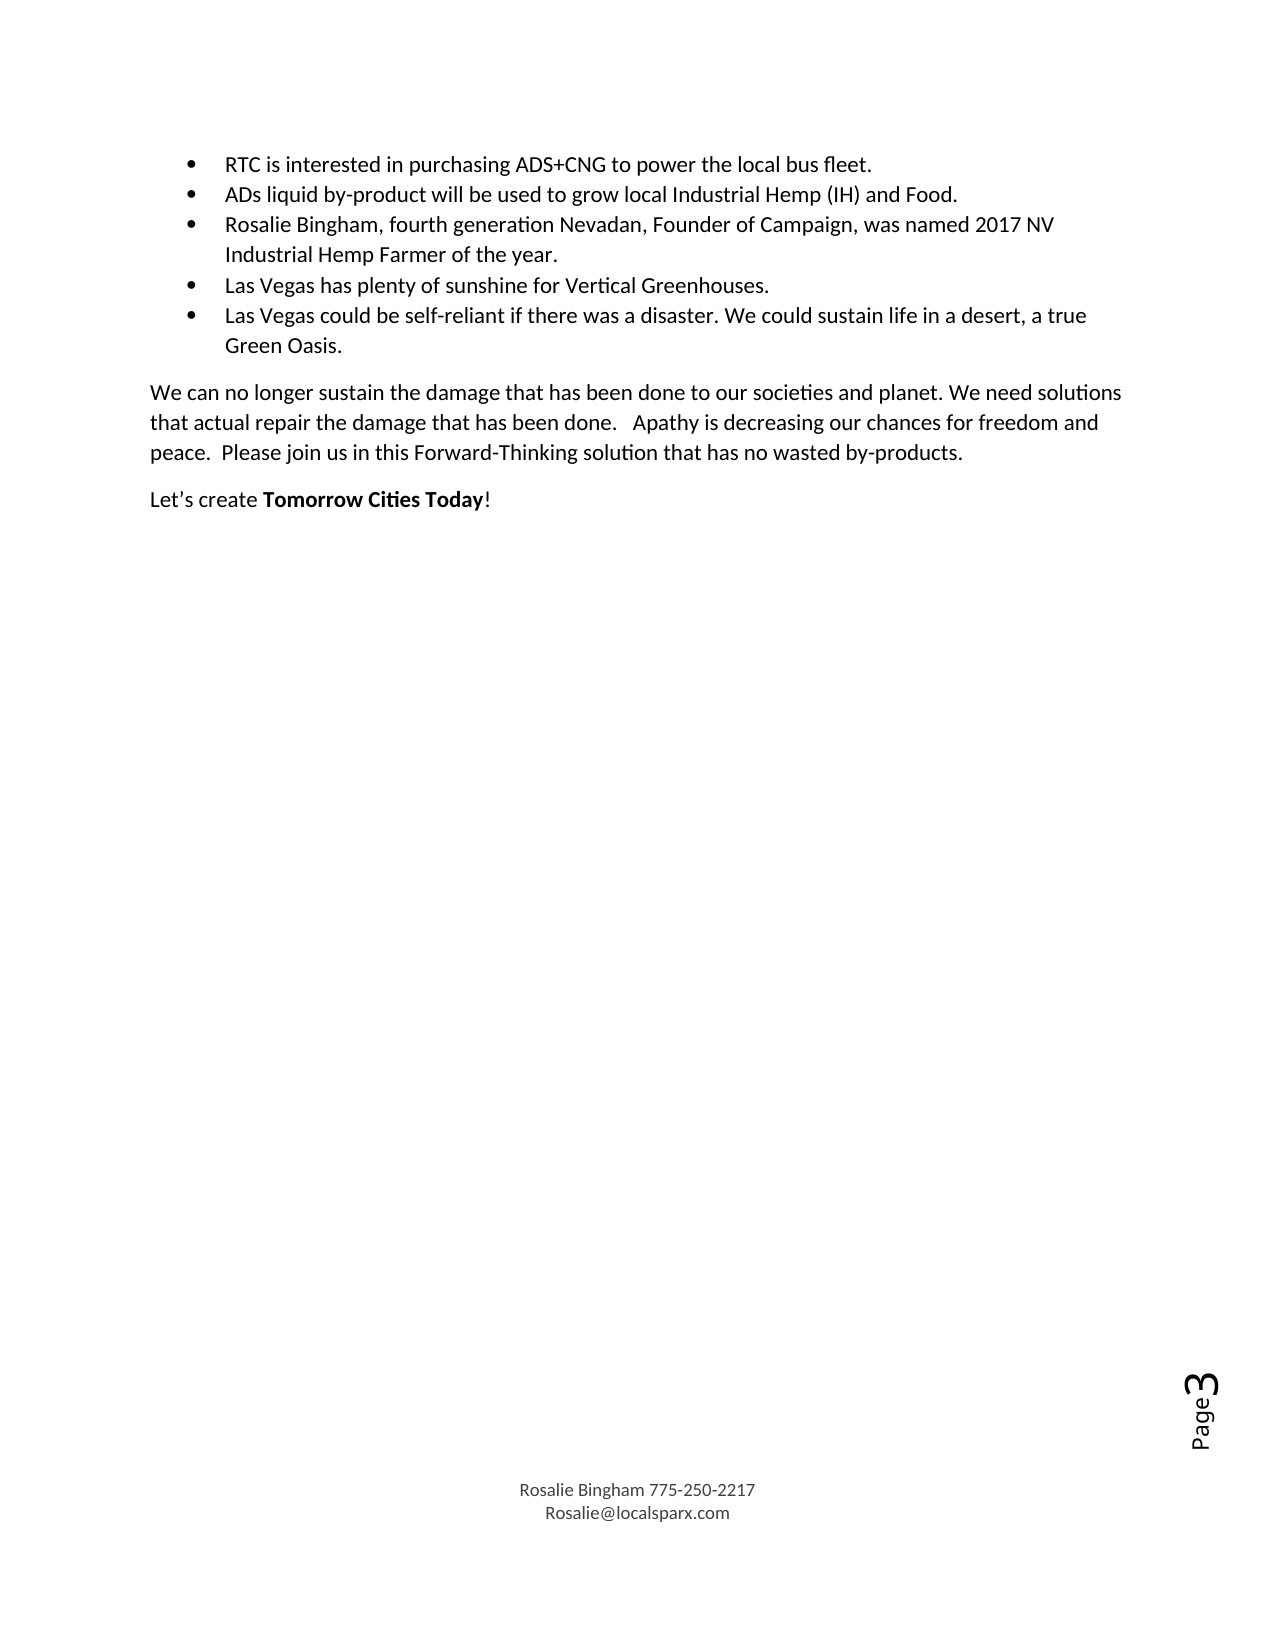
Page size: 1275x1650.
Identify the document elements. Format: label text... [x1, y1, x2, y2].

list ADs liquid by-product will be used to grow local Industrial Hemp (IH) and Food. [187, 180, 1125, 208]
list Rosalie Bingham, fourth generation Nevadan, Founder of Campaign, was named 2017 NV Industrial Hemp Farmer of the year. [187, 210, 1125, 269]
list Las Vegas has plenty of sunshine for Vertical Greenhouses. [187, 271, 1125, 299]
list Las Vegas could be self-reliant if there was a disaster. We could sustain life in a desert, a true Green Oasis. [187, 301, 1125, 359]
text We can no longer sustain the damage that has been done to our societies and planet. We need solutions that actual repair the damage that has been done. Apathy is decreasing our chances for freedom and peace. Please join us in this Forward-Thinking solution that has no wasted by-products. [150, 378, 1125, 467]
text Let’s create Tomorrow Cities Today! [150, 485, 1125, 513]
list RTC is interested in purchasing ADS+CNG to power the local bus fleet. [187, 150, 1125, 178]
